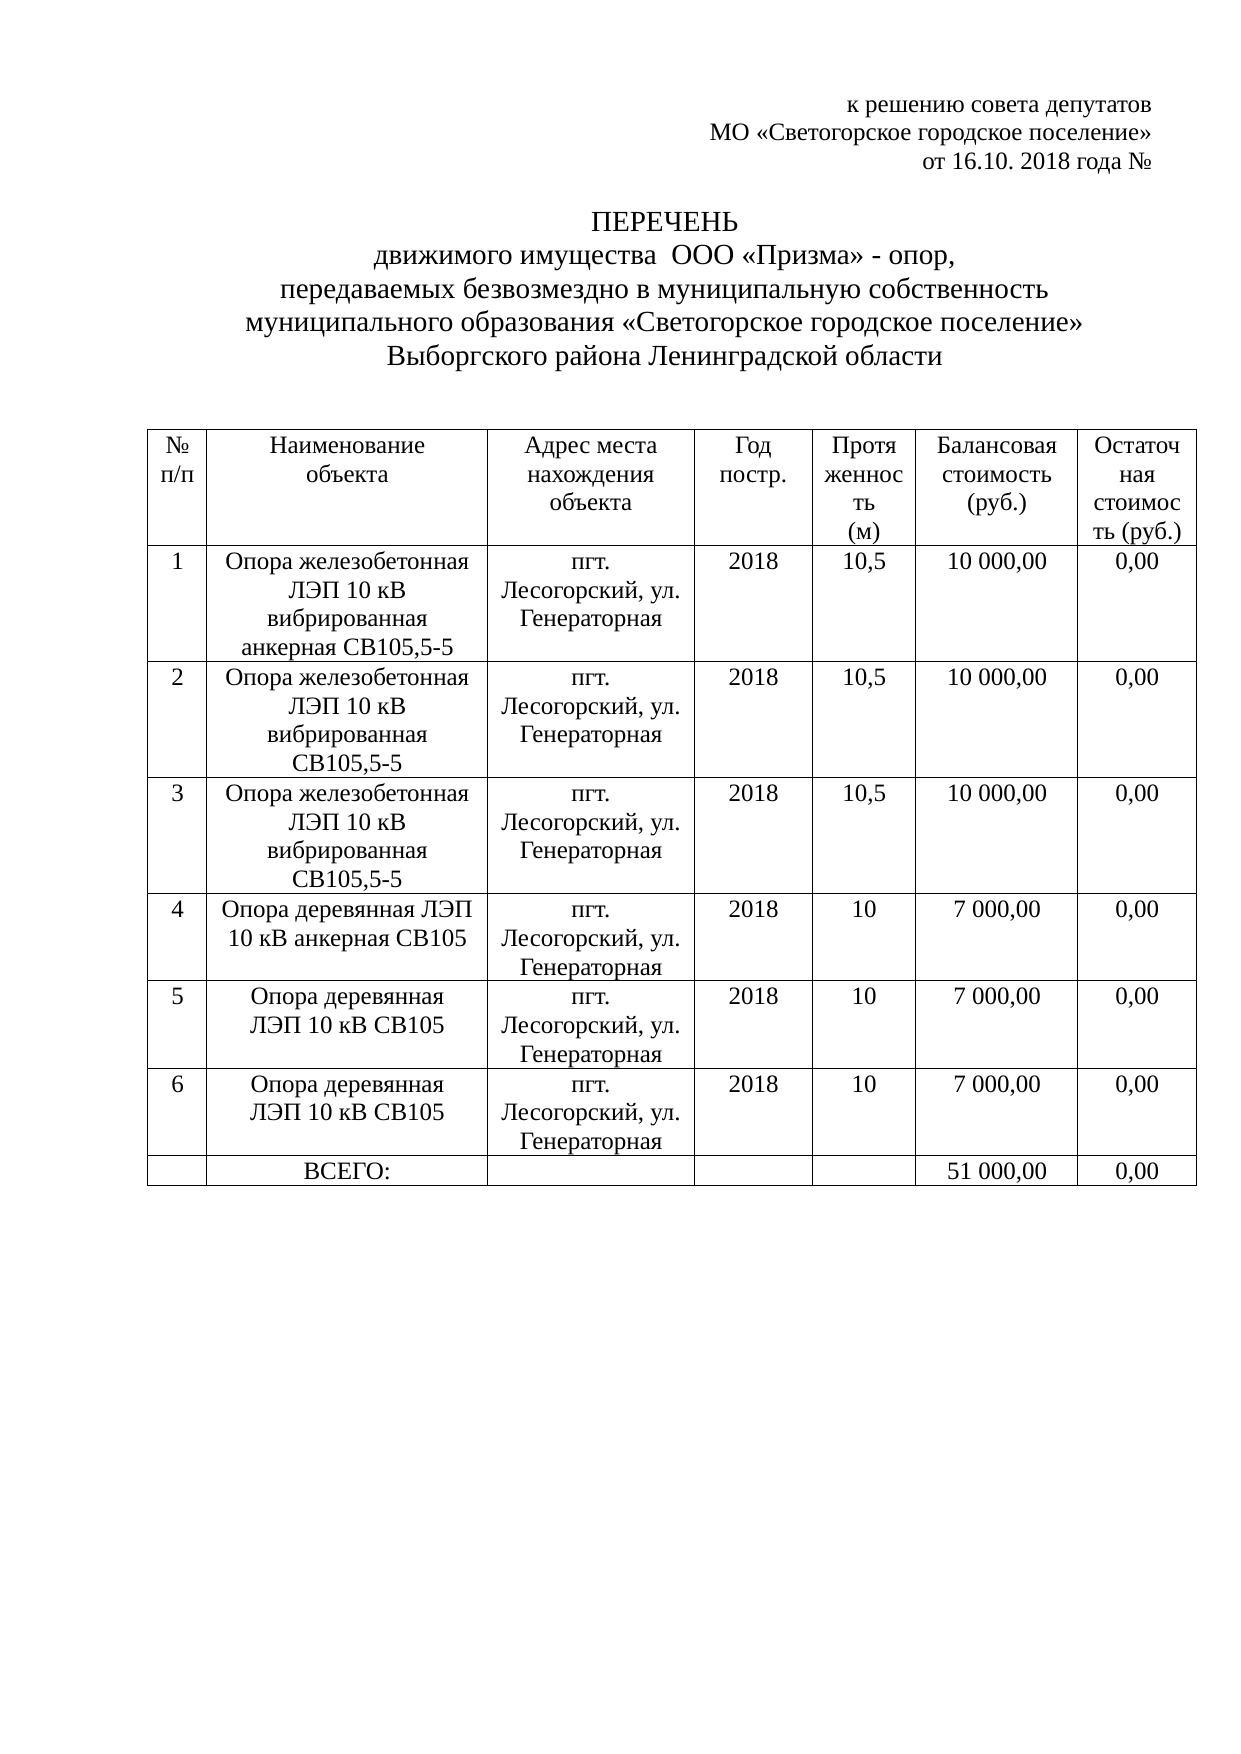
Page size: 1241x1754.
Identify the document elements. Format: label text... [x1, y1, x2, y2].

table_cell 51 000,00 [916, 1156, 1077, 1185]
table_cell 2018 [695, 894, 812, 980]
table_cell 2018 [695, 662, 812, 777]
text к решению совета депутатов [196, 89, 1152, 117]
table_cell 2018 [695, 1069, 812, 1155]
table_cell 0,00 [1078, 546, 1196, 661]
table_header Балансовая стоимость (руб.) [916, 430, 1077, 545]
table_cell 7 000,00 [916, 1069, 1077, 1155]
text от 16.10. 2018 года № [196, 146, 1152, 175]
table_cell [813, 1156, 915, 1185]
table_cell Опора железобетонная ЛЭП 10 кВ вибрированная анкерная СВ105,5-5 [207, 546, 487, 661]
table_cell 3 [148, 778, 206, 893]
table_header Наименование объекта [207, 430, 487, 545]
table_header Остаточная стоимость (руб.) [1078, 430, 1196, 545]
table_cell 6 [148, 1069, 206, 1155]
table_cell 2018 [695, 546, 812, 661]
table_cell [488, 1156, 694, 1185]
table_header Год постр. [695, 430, 812, 545]
table_cell пгт. Лесогорский, ул. Генераторная [488, 1069, 694, 1155]
table_cell 0,00 [1078, 1156, 1196, 1185]
table_cell 0,00 [1078, 1069, 1196, 1155]
table_cell Опора железобетонная ЛЭП 10 кВ вибрированная СВ105,5-5 [207, 662, 487, 777]
table_cell 0,00 [1078, 778, 1196, 893]
table_cell пгт. Лесогорский, ул. Генераторная [488, 662, 694, 777]
table_header Протяженность (м) [813, 430, 915, 545]
table_cell 7 000,00 [916, 981, 1077, 1068]
table_header № п/п [148, 430, 206, 545]
table_cell [695, 1156, 812, 1185]
table_cell 4 [148, 894, 206, 980]
table_cell 10,5 [813, 778, 915, 893]
text МО «Светогорское городское поселение» [196, 117, 1152, 146]
table_cell 0,00 [1078, 662, 1196, 777]
table_cell ВСЕГО: [207, 1156, 487, 1185]
text Выборгского района Ленинградской области [177, 338, 1152, 371]
text ПЕРЕЧЕНЬ [177, 204, 1152, 237]
table_cell [148, 1156, 206, 1185]
table_cell Опора железобетонная ЛЭП 10 кВ вибрированная СВ105,5-5 [207, 778, 487, 893]
table_cell пгт. Лесогорский, ул. Генераторная [488, 981, 694, 1068]
table_cell Опора деревянная ЛЭП 10 кВ СВ105 [207, 981, 487, 1068]
table_cell 0,00 [1078, 894, 1196, 980]
table_header Адрес места нахождения объекта [488, 430, 694, 545]
text передаваемых безвозмездно в муниципальную собственность муниципального образования «Светогорское городское поселение» [177, 271, 1152, 338]
table_cell пгт. Лесогорский, ул. Генераторная [488, 546, 694, 661]
table_cell 10 [813, 894, 915, 980]
table_cell 5 [148, 981, 206, 1068]
table_cell 0,00 [1078, 981, 1196, 1068]
table_cell Опора деревянная ЛЭП 10 кВ СВ105 [207, 1069, 487, 1155]
table_cell Опора деревянная ЛЭП 10 кВ анкерная СВ105 [207, 894, 487, 980]
table_cell 10,5 [813, 662, 915, 777]
table_cell пгт. Лесогорский, ул. Генераторная [488, 778, 694, 893]
table_cell 1 [148, 546, 206, 661]
table_cell 2018 [695, 981, 812, 1068]
table_cell 10 [813, 981, 915, 1068]
table_cell 7 000,00 [916, 894, 1077, 980]
table_cell 2018 [695, 778, 812, 893]
table_cell 10 000,00 [916, 546, 1077, 661]
table_cell пгт. Лесогорский, ул. Генераторная [488, 894, 694, 980]
table_cell 10 000,00 [916, 662, 1077, 777]
table_cell 2 [148, 662, 206, 777]
table_cell 10,5 [813, 546, 915, 661]
text движимого имущества ООО «Призма» - опор, [177, 237, 1152, 271]
table_cell 10 [813, 1069, 915, 1155]
table_cell 10 000,00 [916, 778, 1077, 893]
